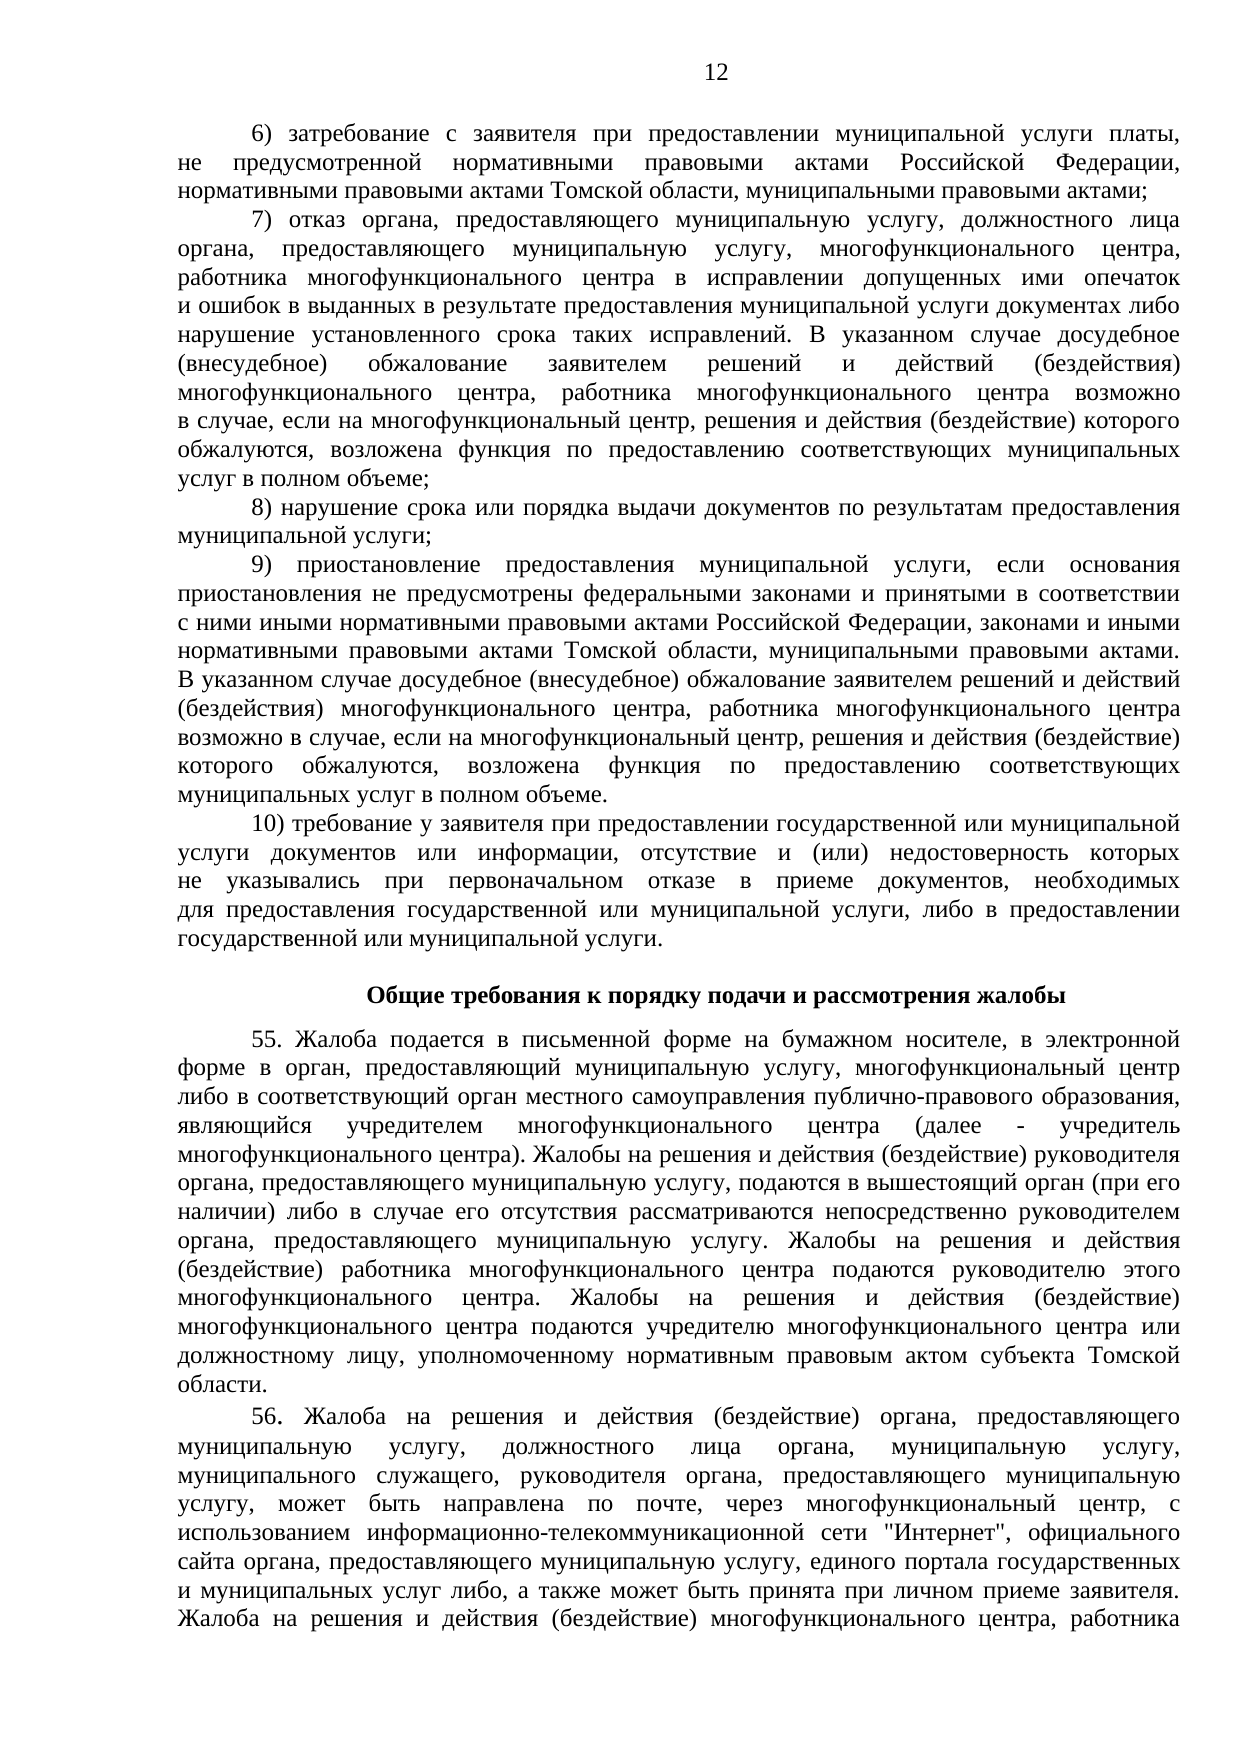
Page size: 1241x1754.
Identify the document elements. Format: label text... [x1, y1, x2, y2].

text 8) нарушение срока или порядка выдачи документов по результатам предоставления муниципальной услуги; [177, 492, 1181, 549]
text 10) требование у заявителя при предоставлении государственной или муниципальной услуги документов или информации, отсутствие и (или) недостоверность которых не указывались при первоначальном отказе в приеме документов, необходимых для предоставления государственной или муниципальной услуги, либо в предоставлении государственной или муниципальной услуги. [177, 808, 1181, 952]
text 7) отказ органа, предоставляющего муниципальную услугу, должностного лица органа, предоставляющего муниципальную услугу, многофункционального центра, работника многофункционального центра в исправлении допущенных ими опечаток и ошибок в выданных в результате предоставления муниципальной услуги документах либо нарушение установленного срока таких исправлений. В указанном случае досудебное (внесудебное) обжалование заявителем решений и действий (бездействия) многофункционального центра, работника многофункционального центра возможно в случае, если на многофункциональный центр, решения и действия (бездействие) которого обжалуются, возложена функция по предоставлению соответствующих муниципальных услуг в полном объеме; [177, 204, 1181, 492]
text Общие требования к порядку подачи и рассмотрения жалобы [177, 981, 1181, 1009]
text 6) затребование с заявителя при предоставлении муниципальной услуги платы, не предусмотренной нормативными правовыми актами Российской Федерации, нормативными правовыми актами Томской области, муниципальными правовыми актами; [177, 118, 1181, 204]
text 9) приостановление предоставления муниципальной услуги, если основания приостановления не предусмотрены федеральными законами и принятыми в соответствии с ними иными нормативными правовыми актами Российской Федерации, законами и иными нормативными правовыми актами Томской области, муниципальными правовыми актами. В указанном случае досудебное (внесудебное) обжалование заявителем решений и действий (бездействия) многофункционального центра, работника многофункционального центра возможно в случае, если на многофункциональный центр, решения и действия (бездействие) которого обжалуются, возложена функция по предоставлению соответствующих муниципальных услуг в полном объеме. [177, 549, 1181, 808]
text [177, 1397, 1181, 1632]
text 55. Жалоба подается в письменной форме на бумажном носителе, в электронной форме в орган, предоставляющий муниципальную услугу, многофункциональный центр либо в соответствующий орган местного самоуправления публично-правового образования, являющийся учредителем многофункционального центра (далее - учредитель многофункционального центра). Жалобы на решения и действия (бездействие) руководителя органа, предоставляющего муниципальную услугу, подаются в вышестоящий орган (при его наличии) либо в случае его отсутствия рассматриваются непосредственно руководителем органа, предоставляющего муниципальную услугу. Жалобы на решения и действия (бездействие) работника многофункционального центра подаются руководителю этого многофункционального центра. Жалобы на решения и действия (бездействие) многофункционального центра подаются учредителю многофункционального центра или должностному лицу, уполномоченному нормативным правовым актом субъекта Томской области. [177, 1024, 1181, 1397]
